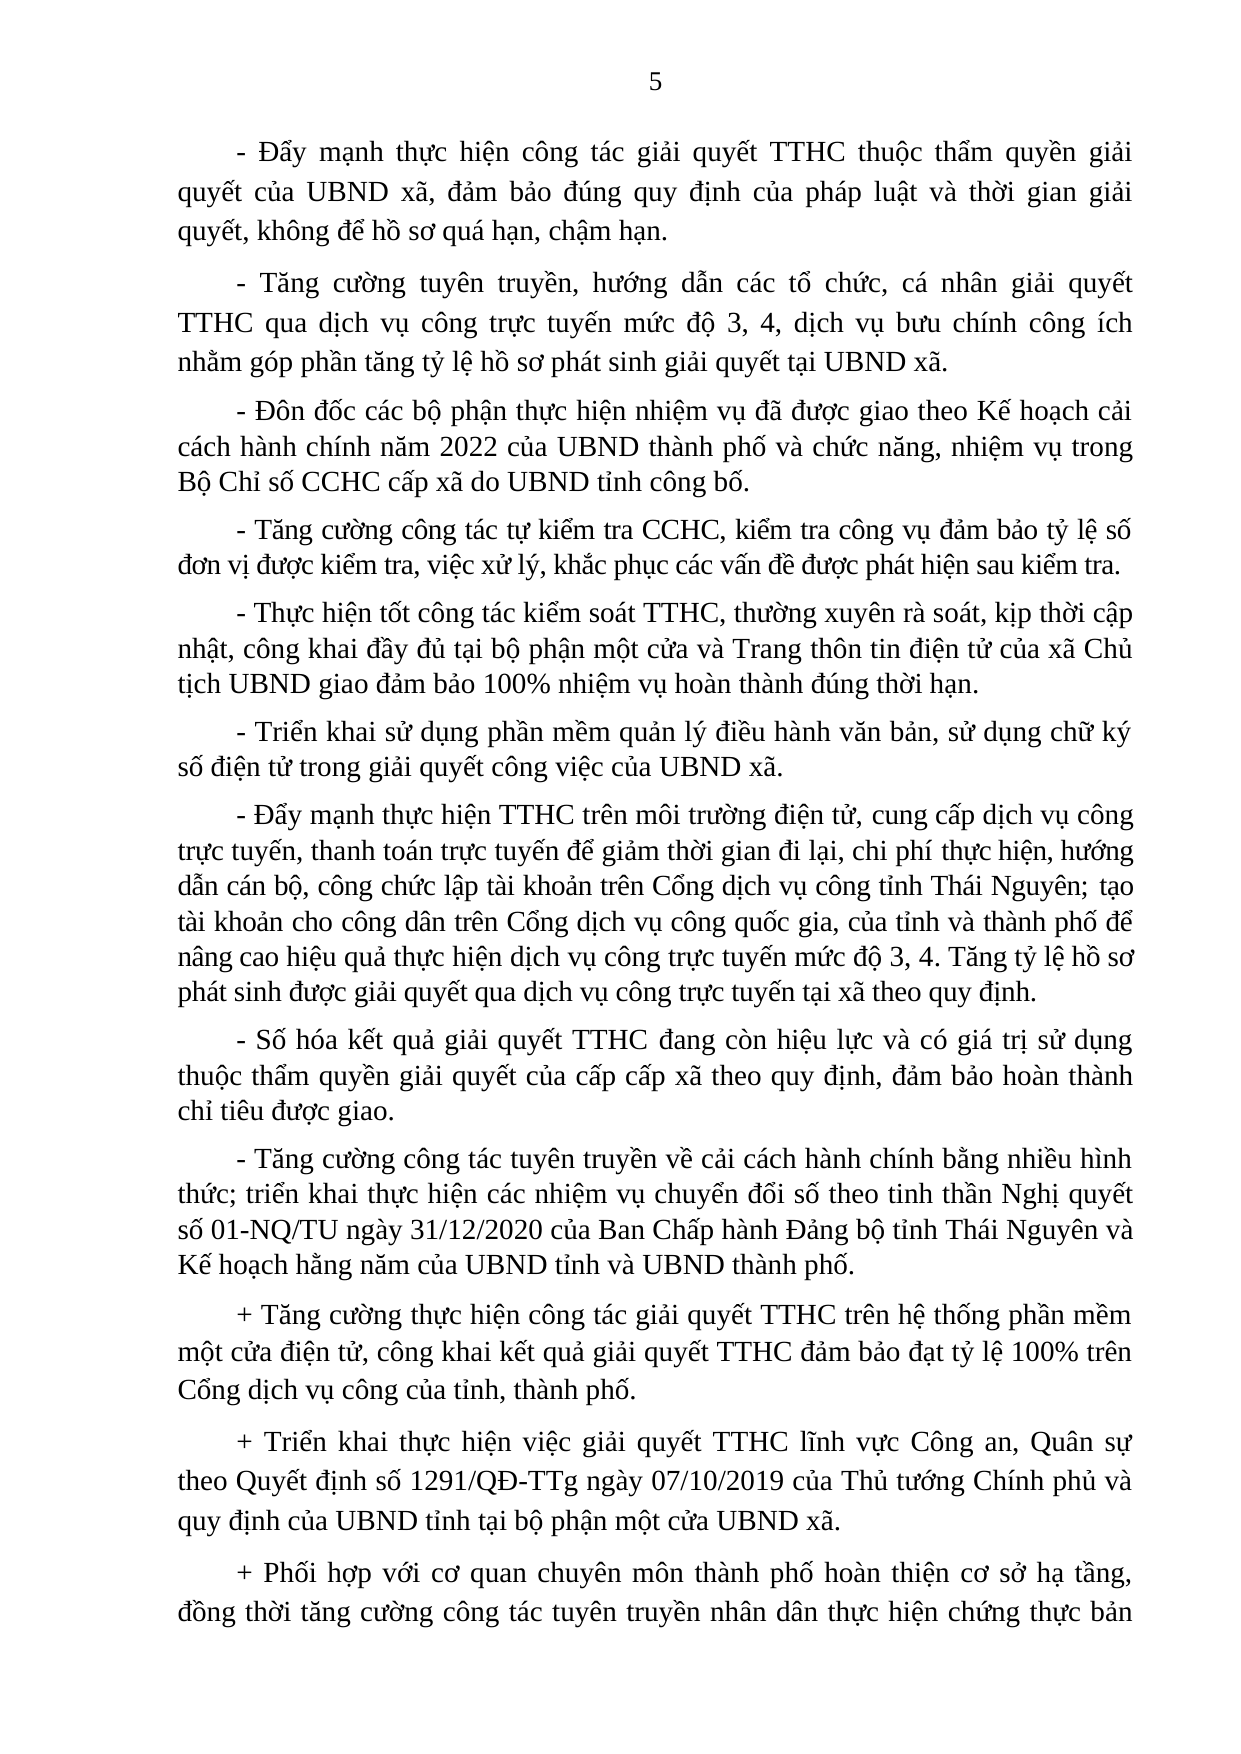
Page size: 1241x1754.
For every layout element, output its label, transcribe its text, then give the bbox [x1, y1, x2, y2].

text - Triển khai sử dụng phần mềm quản lý điều hành văn bản, sử dụng chữ ký số điện tử trong giải quyết công việc của UBND xã. [177, 713, 1134, 784]
text - Đẩy mạnh thực hiện công tác giải quyết TTHC thuộc thẩm quyền giải quyết của UBND xã, đảm bảo đúng quy định của pháp luật và thời gian giải quyết, không để hồ sơ quá hạn, chậm hạn. [177, 130, 1134, 248]
text - Tăng cường công tác tuyên truyền về cải cách hành chính bằng nhiều hình thức; triển khai thực hiện các nhiệm vụ chuyển đổi số theo tinh thần Nghị quyết số 01-NQ/TU ngày 31/12/2020 của Ban Chấp hành Đảng bộ tỉnh Thái Nguyên và Kế hoạch hằng năm của UBND tỉnh và UBND thành phố. [177, 1140, 1134, 1282]
text - Số hóa kết quả giải quyết TTHC đang còn hiệu lực và có giá trị sử dụng thuộc thẩm quyền giải quyết của cấp cấp xã theo quy định, đảm bảo hoàn thành chỉ tiêu được giao. [177, 1021, 1134, 1058]
text - Tăng cường tuyên truyền, hướng dẫn các tổ chức, cá nhân giải quyết TTHC qua dịch vụ công trực tuyến mức độ 3, 4, dịch vụ bưu chính công ích nhằm góp phần tăng tỷ lệ hồ sơ phát sinh giải quyết tại UBND xã. [177, 261, 1134, 380]
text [177, 1551, 1134, 1630]
text - Số hóa kết quả giải quyết TTHC đang còn hiệu lực và có giá trị sử dụng thuộc thẩm quyền giải quyết của cấp cấp xã theo quy định, đảm bảo hoàn thành chỉ tiêu được giao. [177, 1091, 1134, 1128]
text + Triển khai thực hiện việc giải quyết TTHC lĩnh vực Công an, Quân sự theo Quyết định số 1291/QĐ-TTg ngày 07/10/2019 của Thủ tướng Chính phủ và quy định của UBND tỉnh tại bộ phận một cửa UBND xã. [177, 1419, 1134, 1538]
text - Thực hiện tốt công tác kiểm soát TTHC, thường xuyên rà soát, kịp thời cập nhật, công khai đầy đủ tại bộ phận một cửa và Trang thôn tin điện tử của xã Chủ tịch UBND giao đảm bảo 100% nhiệm vụ hoàn thành đúng thời hạn. [177, 594, 1134, 701]
text - Đẩy mạnh thực hiện TTHC trên môi trường điện tử, cung cấp dịch vụ công trực tuyến, thanh toán trực tuyến để giảm thời gian đi lại, chi phí thực hiện, hướng dẫn cán bộ, công chức lập tài khoản trên Cổng dịch vụ công tỉnh Thái Nguyên; tạo tài khoản cho công dân trên Cổng dịch vụ công quốc gia, của tỉnh và thành phố để nâng cao hiệu quả thực hiện dịch vụ công trực tuyến mức độ 3, 4. Tăng tỷ lệ hồ sơ phát sinh được giải quyết qua dịch vụ công trực tuyến tại xã theo quy định. [177, 796, 1134, 1009]
text - Tăng cường công tác tự kiểm tra CCHC, kiểm tra công vụ đảm bảo tỷ lệ số đơn vị được kiểm tra, việc xử lý, khắc phục các vấn đề được phát hiện sau kiểm tra. [177, 511, 1134, 582]
text - Đôn đốc các bộ phận thực hiện nhiệm vụ đã được giao theo Kế hoạch cải cách hành chính năm 2022 của UBND thành phố và chức năng, nhiệm vụ trong Bộ Chỉ số CCHC cấp xã do UBND tỉnh công bố. [177, 392, 1134, 498]
text + Tăng cường thực hiện công tác giải quyết TTHC trên hệ thống phần mềm một cửa điện tử, công khai kết quả giải quyết TTHC đảm bảo đạt tỷ lệ 100% trên Cổng dịch vụ công của tỉnh, thành phố. [177, 1294, 1134, 1407]
